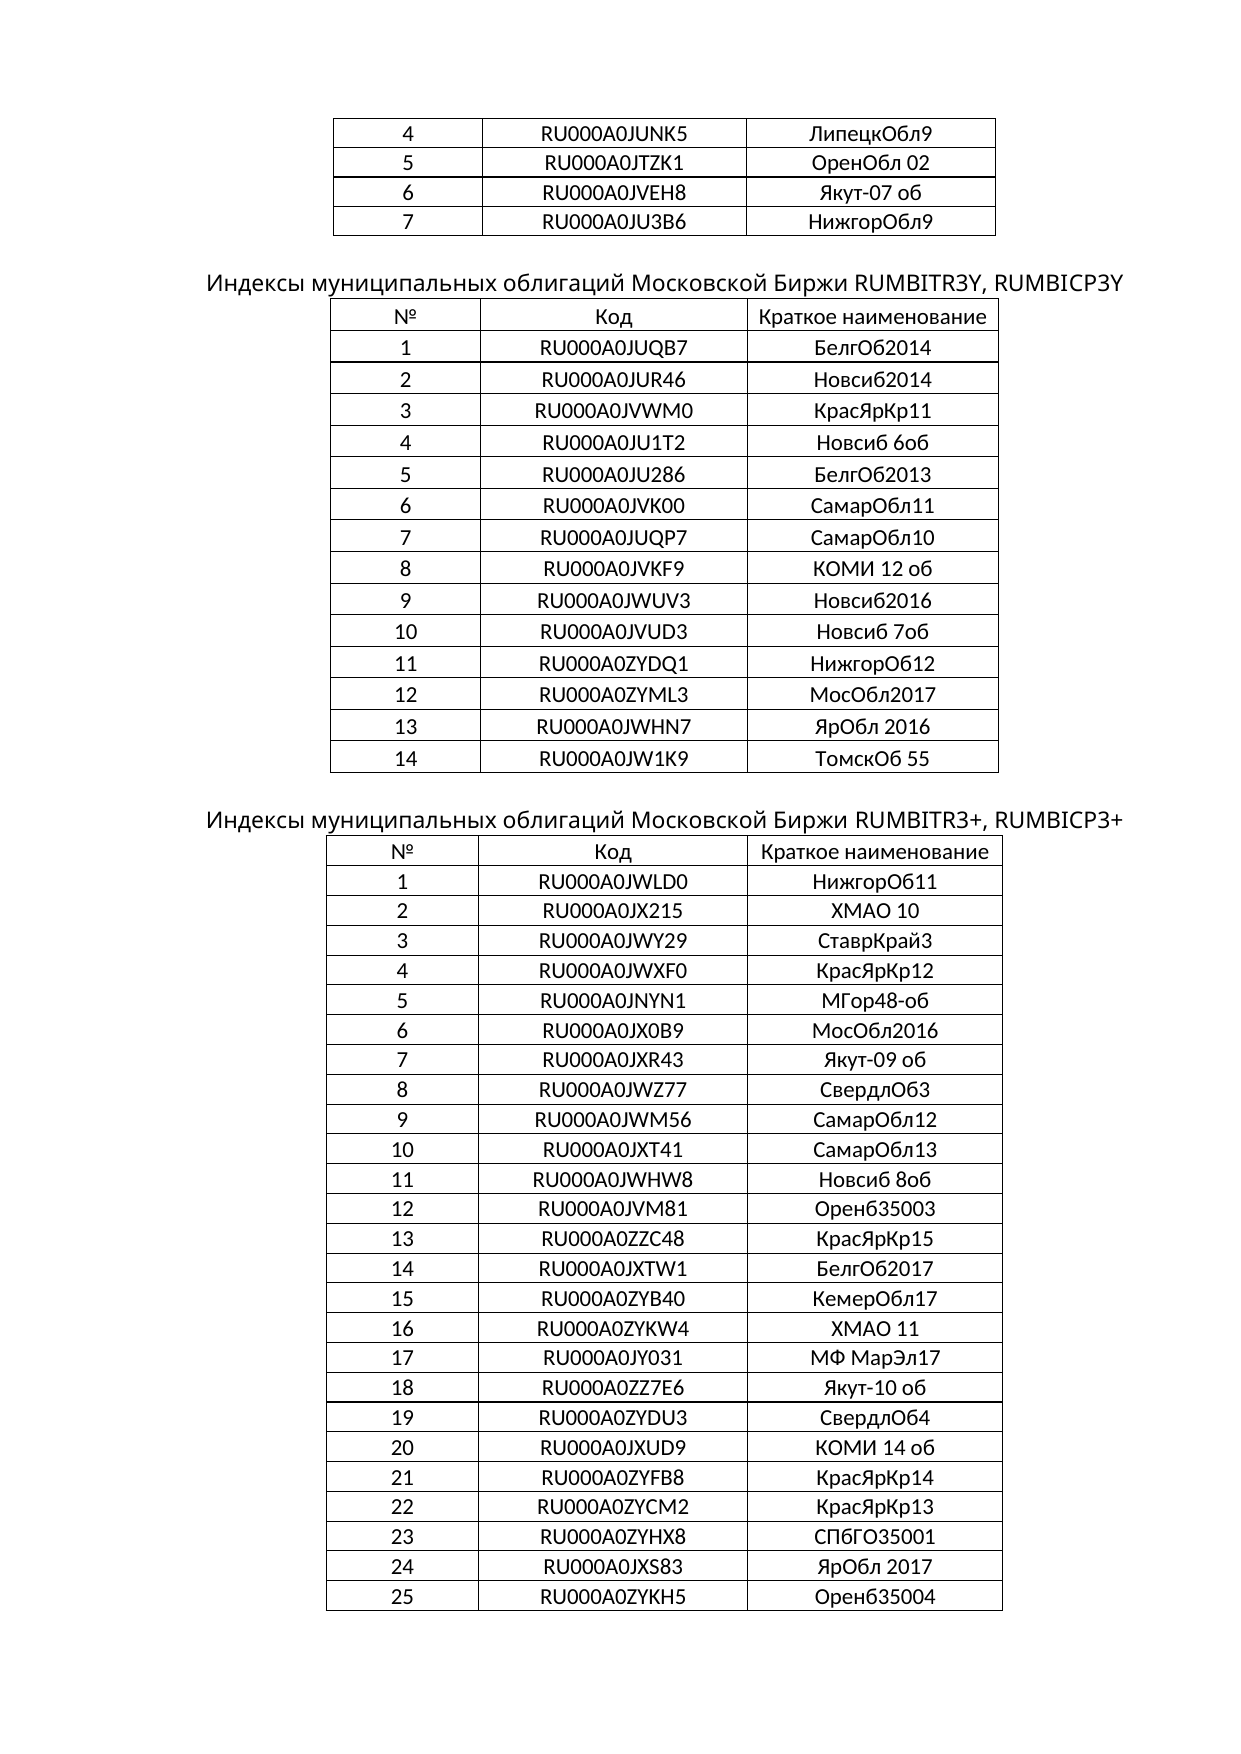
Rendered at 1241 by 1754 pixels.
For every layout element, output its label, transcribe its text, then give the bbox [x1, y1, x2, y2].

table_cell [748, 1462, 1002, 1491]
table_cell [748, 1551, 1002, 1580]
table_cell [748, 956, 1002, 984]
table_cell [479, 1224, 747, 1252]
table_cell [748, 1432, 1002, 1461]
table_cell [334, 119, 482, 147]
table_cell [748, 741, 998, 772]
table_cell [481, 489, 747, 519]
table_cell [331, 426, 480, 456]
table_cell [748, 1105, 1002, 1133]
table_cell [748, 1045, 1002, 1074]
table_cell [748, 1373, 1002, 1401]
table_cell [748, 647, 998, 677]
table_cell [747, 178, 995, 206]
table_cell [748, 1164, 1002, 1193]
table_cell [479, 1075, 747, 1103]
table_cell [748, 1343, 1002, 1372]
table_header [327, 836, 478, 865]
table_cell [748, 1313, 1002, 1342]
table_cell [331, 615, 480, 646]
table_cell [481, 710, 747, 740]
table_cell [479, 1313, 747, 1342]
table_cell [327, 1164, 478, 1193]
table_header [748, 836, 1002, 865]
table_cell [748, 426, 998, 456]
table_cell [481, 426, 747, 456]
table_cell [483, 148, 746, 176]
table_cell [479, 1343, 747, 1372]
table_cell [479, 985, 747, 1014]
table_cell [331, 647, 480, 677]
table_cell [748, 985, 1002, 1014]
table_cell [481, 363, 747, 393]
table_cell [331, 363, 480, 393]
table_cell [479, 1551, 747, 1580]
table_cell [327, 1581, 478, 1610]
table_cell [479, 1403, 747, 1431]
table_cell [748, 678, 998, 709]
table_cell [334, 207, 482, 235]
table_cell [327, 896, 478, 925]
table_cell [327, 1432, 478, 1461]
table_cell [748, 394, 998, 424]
text Индексы муниципальных облигаций Московской Биржи RUMBITR3Y, RUMBICP3Y [177, 267, 1152, 298]
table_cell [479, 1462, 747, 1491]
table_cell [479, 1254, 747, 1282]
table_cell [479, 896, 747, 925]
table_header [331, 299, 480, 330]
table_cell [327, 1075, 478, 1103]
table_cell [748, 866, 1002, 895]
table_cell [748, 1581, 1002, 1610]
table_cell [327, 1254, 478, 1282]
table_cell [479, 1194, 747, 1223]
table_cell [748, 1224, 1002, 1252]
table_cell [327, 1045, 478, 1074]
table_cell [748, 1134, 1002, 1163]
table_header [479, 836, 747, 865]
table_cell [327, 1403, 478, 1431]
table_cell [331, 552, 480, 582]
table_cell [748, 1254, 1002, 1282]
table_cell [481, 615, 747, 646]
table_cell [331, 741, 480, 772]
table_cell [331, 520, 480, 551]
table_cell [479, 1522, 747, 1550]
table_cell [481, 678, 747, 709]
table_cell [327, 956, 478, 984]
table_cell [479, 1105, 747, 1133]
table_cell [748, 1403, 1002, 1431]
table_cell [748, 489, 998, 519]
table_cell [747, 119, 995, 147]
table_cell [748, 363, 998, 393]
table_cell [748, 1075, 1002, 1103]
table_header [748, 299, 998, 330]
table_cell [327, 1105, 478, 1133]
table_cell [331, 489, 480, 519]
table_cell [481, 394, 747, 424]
text Индексы муниципальных облигаций Московской Биржи RUMBITR3+, RUMBICP3+ [177, 804, 1152, 835]
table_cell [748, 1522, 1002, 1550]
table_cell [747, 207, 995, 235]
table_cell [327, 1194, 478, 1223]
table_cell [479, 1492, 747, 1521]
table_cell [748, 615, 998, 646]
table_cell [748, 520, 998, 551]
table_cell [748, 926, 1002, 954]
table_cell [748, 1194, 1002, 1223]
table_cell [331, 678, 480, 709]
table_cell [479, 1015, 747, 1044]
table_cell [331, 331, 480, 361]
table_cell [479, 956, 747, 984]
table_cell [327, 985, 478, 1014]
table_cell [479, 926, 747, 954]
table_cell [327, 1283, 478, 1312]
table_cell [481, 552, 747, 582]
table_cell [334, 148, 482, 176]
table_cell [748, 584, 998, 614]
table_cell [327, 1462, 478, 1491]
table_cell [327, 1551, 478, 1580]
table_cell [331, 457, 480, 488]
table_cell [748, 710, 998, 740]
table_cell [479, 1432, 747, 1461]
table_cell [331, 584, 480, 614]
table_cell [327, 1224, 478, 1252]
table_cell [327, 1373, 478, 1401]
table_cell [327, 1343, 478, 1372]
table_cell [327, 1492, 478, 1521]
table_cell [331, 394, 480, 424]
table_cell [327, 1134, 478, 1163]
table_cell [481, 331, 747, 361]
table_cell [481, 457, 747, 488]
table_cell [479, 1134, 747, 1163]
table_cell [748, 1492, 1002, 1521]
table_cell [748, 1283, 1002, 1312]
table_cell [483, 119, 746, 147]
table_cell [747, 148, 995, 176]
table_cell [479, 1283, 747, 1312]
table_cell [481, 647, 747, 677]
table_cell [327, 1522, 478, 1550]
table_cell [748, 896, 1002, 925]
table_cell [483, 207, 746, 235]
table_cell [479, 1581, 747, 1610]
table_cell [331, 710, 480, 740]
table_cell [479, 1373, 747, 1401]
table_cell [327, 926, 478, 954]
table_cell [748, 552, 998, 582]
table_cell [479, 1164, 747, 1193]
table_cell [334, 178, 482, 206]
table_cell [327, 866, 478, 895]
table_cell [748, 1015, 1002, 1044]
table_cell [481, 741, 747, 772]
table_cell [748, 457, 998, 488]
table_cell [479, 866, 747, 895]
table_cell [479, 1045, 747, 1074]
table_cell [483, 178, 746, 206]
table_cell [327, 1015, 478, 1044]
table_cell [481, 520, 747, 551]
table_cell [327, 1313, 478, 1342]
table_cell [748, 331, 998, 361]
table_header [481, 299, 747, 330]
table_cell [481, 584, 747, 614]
